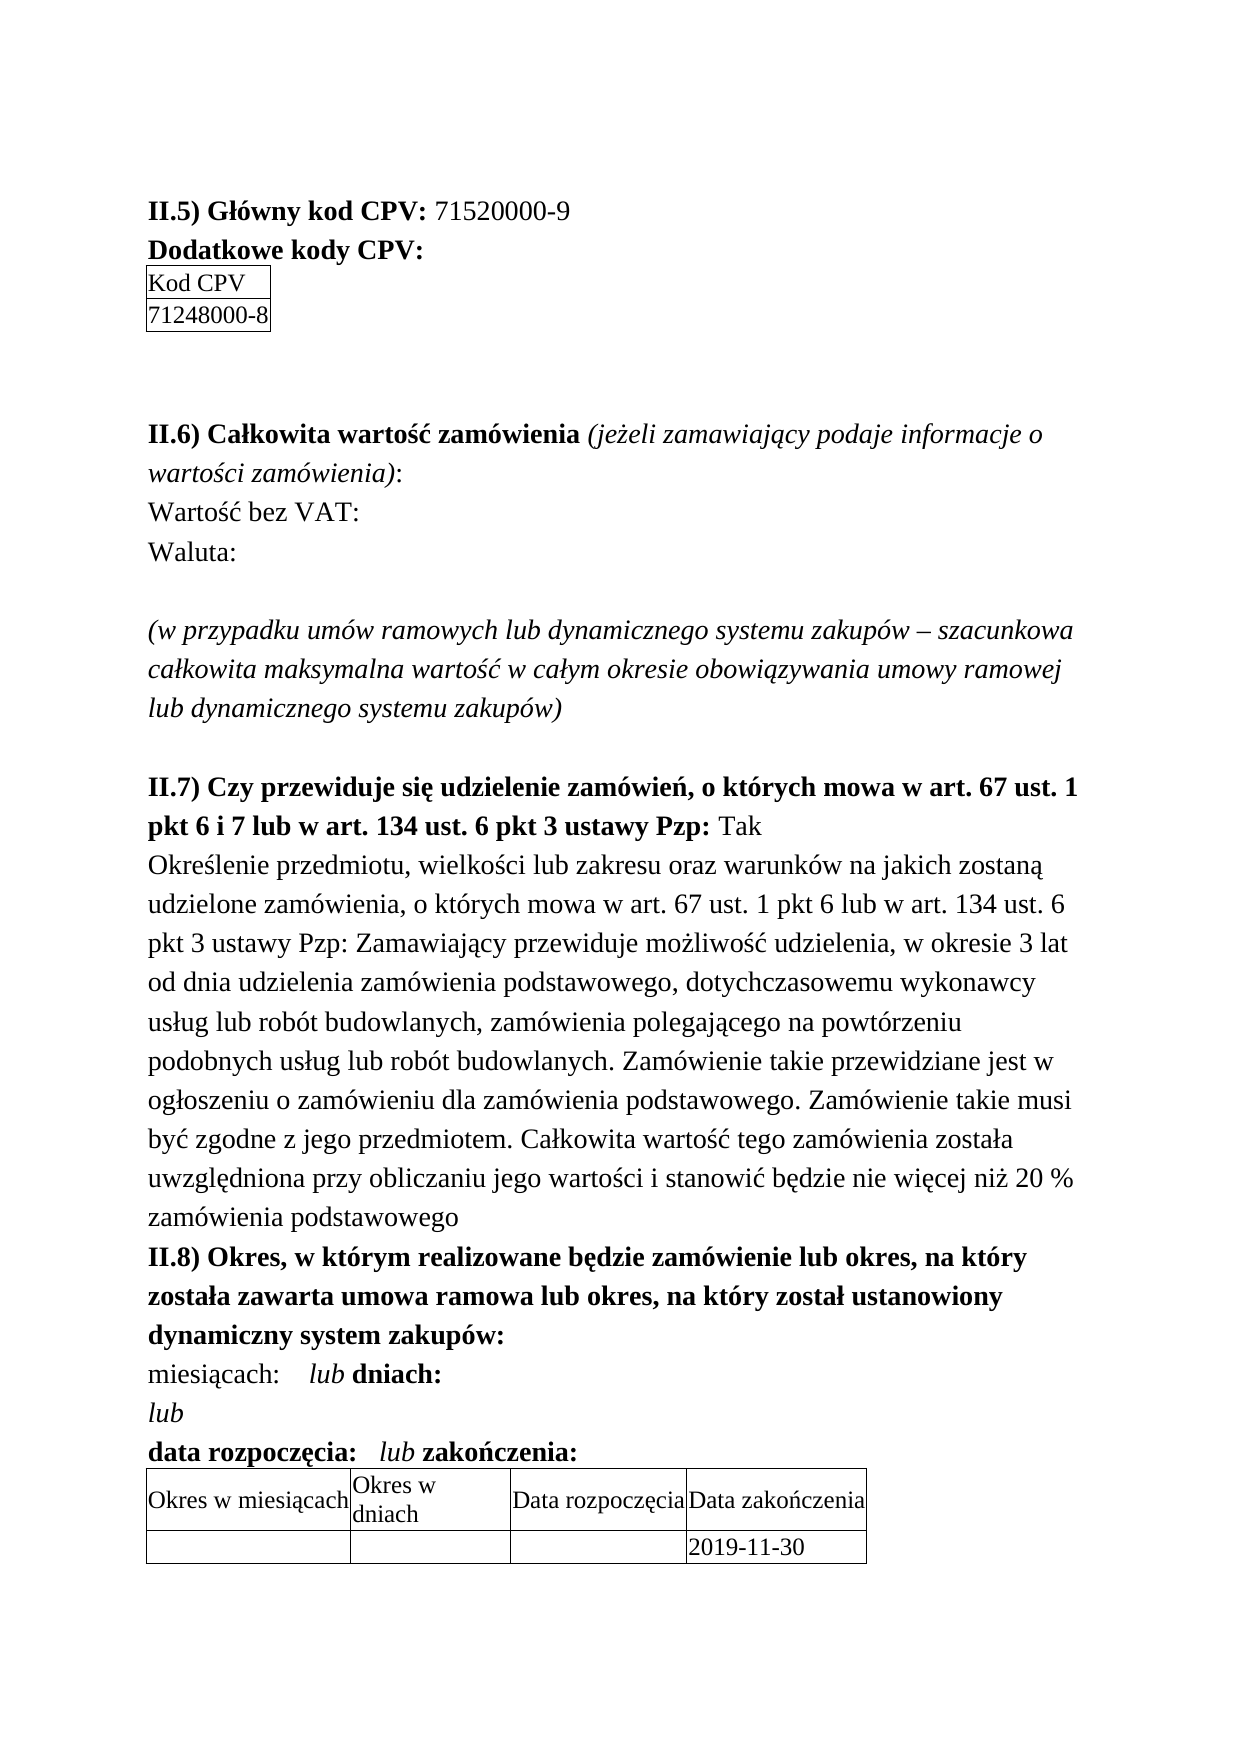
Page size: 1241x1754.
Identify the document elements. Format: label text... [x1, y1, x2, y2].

text (w przypadku umów ramowych lub dynamicznego systemu zakupów – szacunkowa całkowita maksymalna wartość w całym okresie obowiązywania umowy ramowej lub dynamicznego systemu zakupów) [148, 567, 1093, 724]
table_cell 71248000-8 [147, 299, 270, 331]
table_header Kod CPV [147, 266, 270, 298]
table_cell 2019-11-30 [687, 1531, 866, 1562]
table_header Data rozpoczęcia [511, 1469, 686, 1529]
table_cell [511, 1531, 686, 1562]
table_cell [351, 1531, 510, 1562]
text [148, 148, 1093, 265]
table_cell [147, 1531, 350, 1562]
text II.6) Całkowita wartość zamówienia (jeżeli zamawiający podaje informacje o wartości zamówienia): Wartość bez VAT: Waluta: [148, 332, 1093, 567]
table_header Okres w dniach [351, 1469, 510, 1529]
text II.7) Czy przewiduje się udzielenie zamówień, o których mowa w art. 67 ust. 1 pkt 6 i 7 lub w art. 134 ust. 6 pkt 3 ustawy Pzp: Tak Określenie przedmiotu, wielkości lub zakresu oraz warunków na jakich zostaną udzielone zamówienia, o których mowa w art. 67 ust. 1 pkt 6 lub w art. 134 ust. 6 pkt 3 ustawy Pzp: Zamawiający przewiduje możliwość udzielenia, w okresie 3 lat od dnia udzielenia zamówienia podstawowego, dotychczasowemu wykonawcy usług lub robót budowlanych, zamówienia polegającego na powtórzeniu podobnych usług lub robót budowlanych. Zamówienie takie przewidziane jest w ogłoszeniu o zamówieniu dla zamówienia podstawowego. Zamówienie takie musi być zgodne z jego przedmiotem. Całkowita wartość tego zamówienia została uwzględniona przy obliczaniu jego wartości i stanowić będzie nie więcej niż 20 % zamówienia podstawowego II.8) Okres, w którym realizowane będzie zamówienie lub okres, na który została zawarta umowa ramowa lub okres, na który został ustanowiony dynamiczny system zakupów: miesiącach: lub dniach: lub data rozpoczęcia: lub zakończenia: [148, 724, 1093, 1468]
table_header Okres w miesiącach [147, 1469, 350, 1529]
table_header Data zakończenia [687, 1469, 866, 1529]
